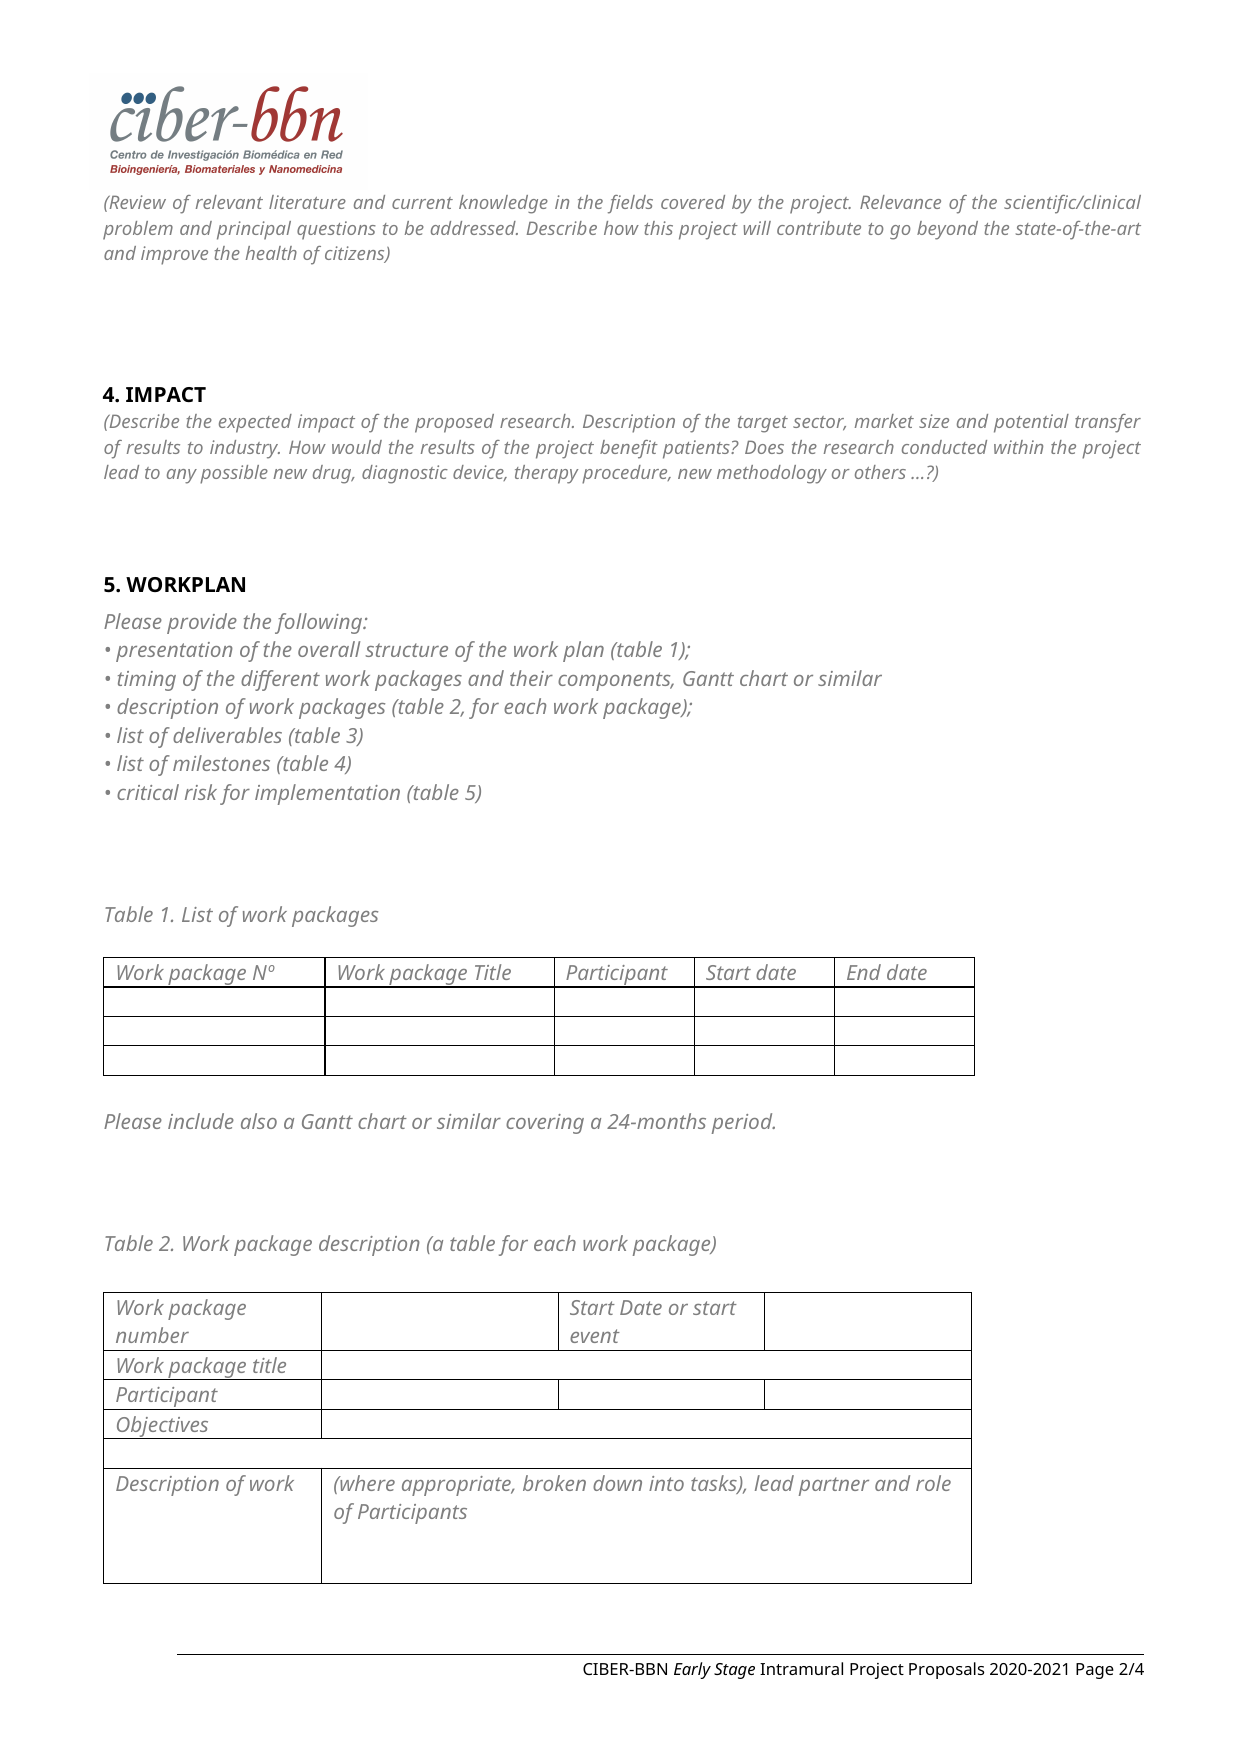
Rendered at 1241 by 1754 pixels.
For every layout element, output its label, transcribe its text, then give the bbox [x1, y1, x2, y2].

table_cell [326, 1046, 554, 1075]
table_cell [326, 1017, 554, 1045]
table_cell Participant [104, 1380, 321, 1409]
text • timing of the different work packages and their components, Gantt chart or similar [103, 664, 1144, 692]
text • description of work packages (table 2, for each work package); [103, 692, 1144, 721]
table_cell [322, 1380, 558, 1409]
table_header [765, 1293, 971, 1350]
text • list of milestones (table 4) [103, 749, 1144, 778]
table_header End date [835, 958, 974, 986]
table_cell [695, 988, 834, 1016]
table_cell [695, 1017, 834, 1045]
text • list of deliverables (table 3) [103, 721, 1144, 749]
text Table 2. Work package description (a table for each work package) [103, 1229, 1144, 1258]
table_cell Description of work [104, 1469, 321, 1582]
text Please provide the following: [103, 607, 1144, 636]
table_header [322, 1293, 558, 1350]
table_cell [104, 1017, 324, 1045]
table_cell [104, 988, 324, 1016]
table_cell [559, 1380, 764, 1409]
text Please include also a Gantt chart or similar covering a 24-months period. [103, 1107, 1144, 1136]
table_cell [695, 1046, 834, 1075]
table_cell [326, 988, 554, 1016]
table_cell [835, 1017, 974, 1045]
text Table 1. List of work packages [103, 900, 1144, 928]
table_cell [322, 1351, 971, 1379]
table_cell [555, 988, 694, 1016]
table_header Participant [555, 958, 694, 986]
table_header Work package Title [326, 958, 554, 986]
table_header Start date [695, 958, 834, 986]
text 5. WORKPLAN [103, 570, 1144, 599]
table_cell [322, 1410, 971, 1438]
table_cell [555, 1017, 694, 1045]
table_header Work package number [104, 1293, 321, 1350]
table_cell [835, 988, 974, 1016]
table_cell Work package title [104, 1351, 321, 1379]
table_cell Objectives [104, 1410, 321, 1438]
table_header Work package Nº [104, 958, 324, 986]
table_cell (where appropriate, broken down into tasks), lead partner and role of Participants [322, 1469, 971, 1582]
text • critical risk for implementation (table 5) [103, 778, 1144, 806]
text 4. IMPACT [102, 380, 1144, 408]
picture [88, 73, 368, 190]
table_cell [555, 1046, 694, 1075]
text (Describe the expected impact of the proposed research. Description of the target sector, market size and potential transfer of results to industry. How would the results of the project benefit patients? Does the research conducted within the project lead to any possible new drug, diagnostic device, therapy procedure, new methodology or others …?) [103, 408, 1144, 485]
table_cell [104, 1046, 324, 1075]
table_header Start Date or start event [559, 1293, 764, 1350]
text (Review of relevant literature and current knowledge in the fields covered by the project. Relevance of the scientific/clinical problem and principal questions to be addressed. Describe how this project will contribute to go beyond the state-of-the-art and improve the health of citizens) [103, 190, 1144, 266]
table_cell [835, 1046, 974, 1075]
table_cell [765, 1380, 971, 1409]
text • presentation of the overall structure of the work plan (table 1); [103, 636, 1144, 664]
table_cell [104, 1439, 971, 1468]
